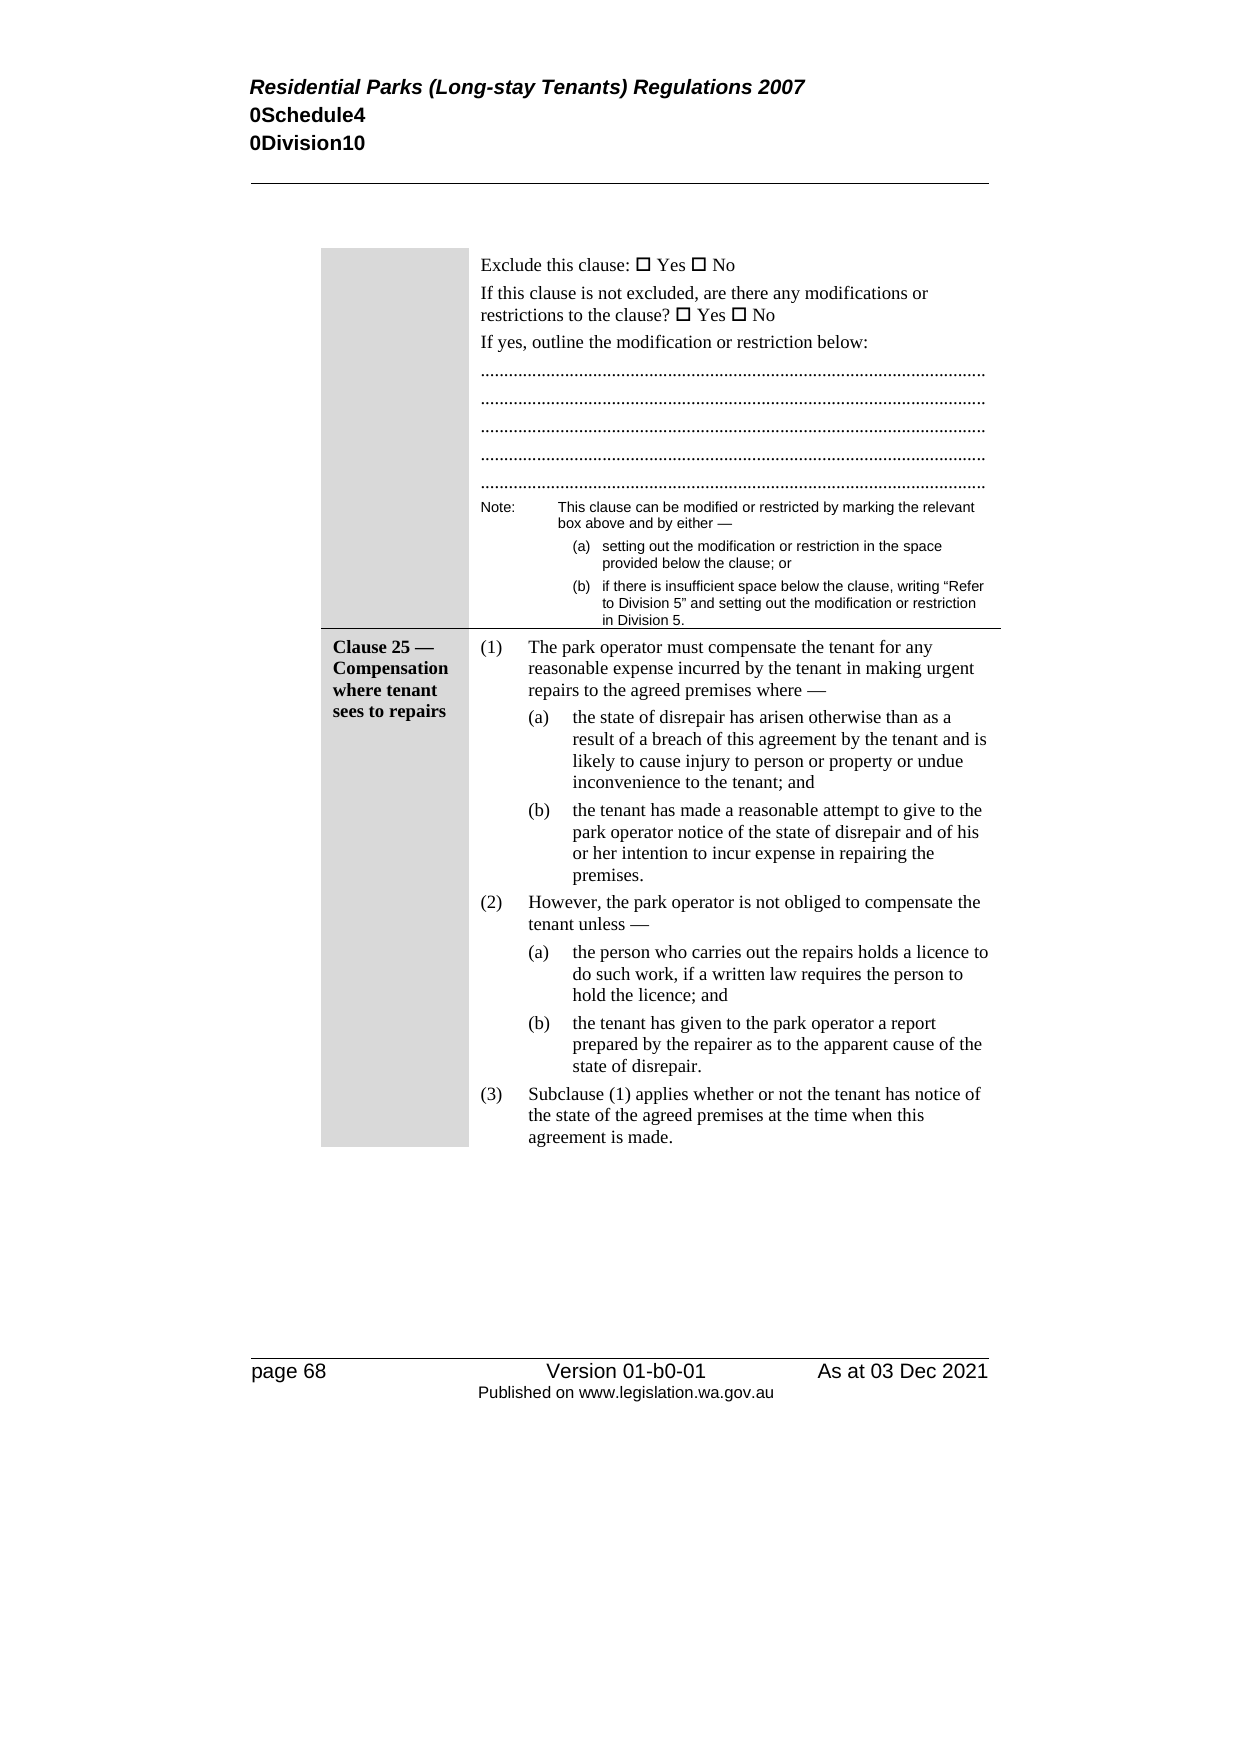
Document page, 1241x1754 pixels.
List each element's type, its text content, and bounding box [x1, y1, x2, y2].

table_header [321, 248, 469, 628]
table_cell Clause 25 — Compensation where tenant sees to repairs [321, 629, 469, 1147]
table_header Exclude this clause: Yes No If this clause is not excluded, are there any modifications or restrictions to the clause? Yes No If yes, outline the modification or restriction below: ............................................................................................................ ............................................................................................................ ............................................................................................................ ............................................................................................................ ............................................................................................................ Note: This clause can be modified or restricted by marking the relevant box above and by either — (a) setting out the modification or restriction in the space provided below the clause; or (b) if there is insufficient space below the clause, writing “Refer to Division 5” and setting out the modification or restriction in Division 5. [469, 248, 1001, 628]
table_cell (1) The park operator must compensate the tenant for any reasonable expense incurred by the tenant in making urgent repairs to the agreed premises where — (a) the state of disrepair has arisen otherwise than as a result of a breach of this agreement by the tenant and is likely to cause injury to person or property or undue inconvenience to the tenant; and (b) the tenant has made a reasonable attempt to give to the park operator notice of the state of disrepair and of his or her intention to incur expense in repairing the premises. (2) However, the park operator is not obliged to compensate the tenant unless — (a) the person who carries out the repairs holds a licence to do such work, if a written law requires the person to hold the licence; and (b) the tenant has given to the park operator a report prepared by the repairer as to the apparent cause of the state of disrepair. (3) Subclause (1) applies whether or not the tenant has notice of the state of the agreed premises at the time when this agreement is made. [469, 629, 1001, 1147]
